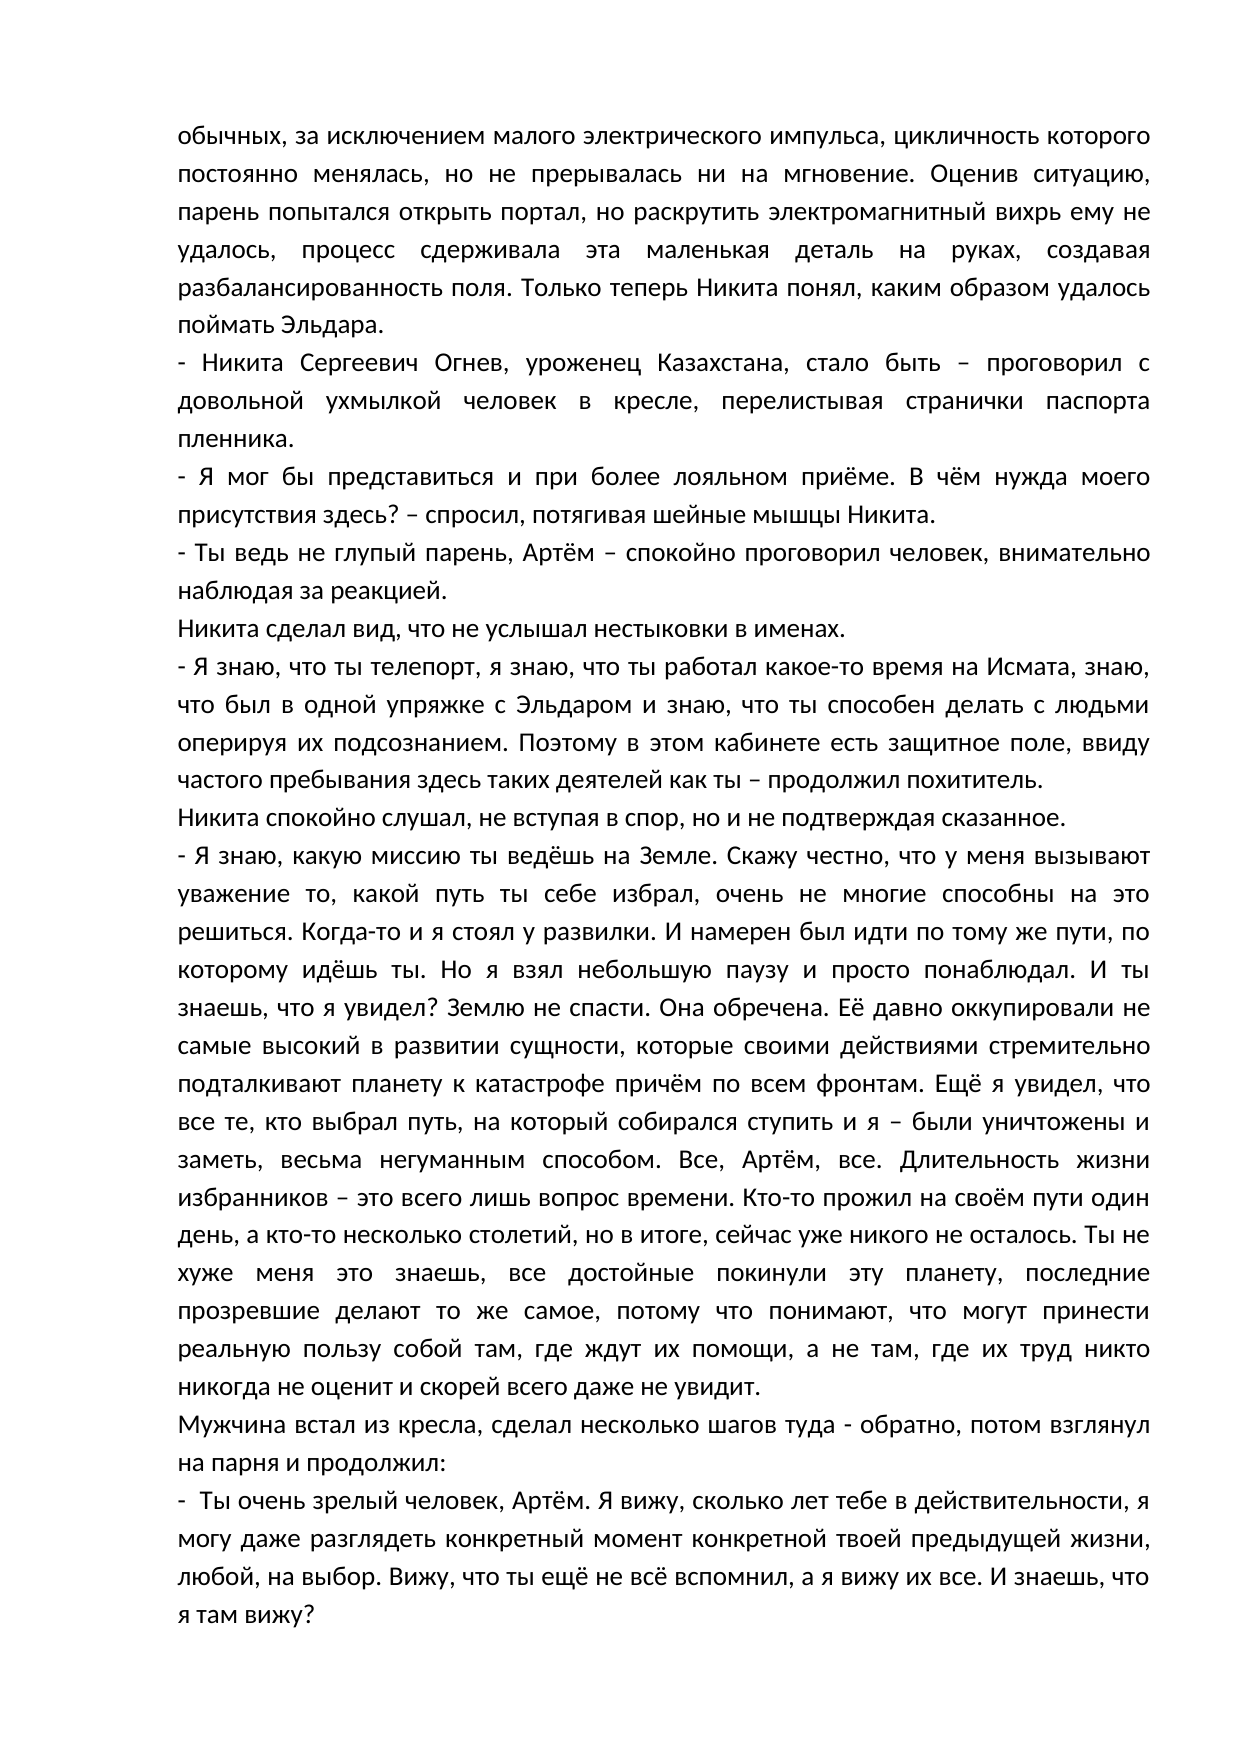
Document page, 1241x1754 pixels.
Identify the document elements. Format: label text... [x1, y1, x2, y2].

text - Я знаю, что ты телепорт, я знаю, что ты работал какое-то время на Исмата, знаю, что был в одной упряжке с Эльдаром и знаю, что ты способен делать с людьми оперируя их подсознанием. Поэтому в этом кабинете есть защитное поле, ввиду частого пребывания здесь таких деятелей как ты – продолжил похититель. [177, 649, 1152, 796]
text - Ты очень зрелый человек, Артём. Я вижу, сколько лет тебе в действительности, я могу даже разглядеть конкретный момент конкретной твоей предыдущей жизни, любой, на выбор. Вижу, что ты ещё не всё вспомнил, а я вижу их все. И знаешь, что я там вижу? [177, 1483, 1152, 1630]
text - Я мог бы представиться и при более лояльном приёме. В чём нужда моего присутствия здесь? – спросил, потягивая шейные мышцы Никита. [177, 459, 1152, 530]
text - Я знаю, какую миссию ты ведёшь на Земле. Скажу честно, что у меня вызывают уважение то, какой путь ты себе избрал, очень не многие способны на это решиться. Когда-то и я стоял у развилки. И намерен был идти по тому же пути, по которому идёшь ты. Но я взял небольшую паузу и просто понаблюдал. И ты знаешь, что я увидел? Землю не спасти. Она обречена. Её давно оккупировали не самые высокий в развитии сущности, которые своими действиями стремительно подталкивают планету к катастрофе причём по всем фронтам. Ещё я увидел, что все те, кто выбрал путь, на который собирался ступить и я – были уничтожены и заметь, весьма негуманным способом. Все, Артём, все. Длительность жизни избранников – это всего лишь вопрос времени. Кто-то прожил на своём пути один день, а кто-то несколько столетий, но в итоге, сейчас уже никого не осталось. Ты не хуже меня это знаешь, все достойные покинули эту планету, последние прозревшие делают то же самое, потому что понимают, что могут принести реальную пользу собой там, где ждут их помощи, а не там, где их труд никто никогда не оценит и скорей всего даже не увидит. [177, 838, 1152, 1402]
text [177, 118, 1152, 341]
text Мужчина встал из кресла, сделал несколько шагов туда - обратно, потом взглянул на парня и продолжил: [177, 1407, 1152, 1478]
text - Ты ведь не глупый парень, Артём – спокойно проговорил человек, внимательно наблюдая за реакцией. [177, 535, 1152, 606]
text Никита спокойно слушал, не вступая в спор, но и не подтверждая сказанное. [177, 801, 1152, 834]
text Никита сделал вид, что не услышал нестыковки в именах. [177, 611, 1152, 644]
text - Никита Сергеевич Огнев, уроженец Казахстана, стало быть – проговорил с довольной ухмылкой человек в кресле, перелистывая странички паспорта пленника. [177, 346, 1152, 454]
